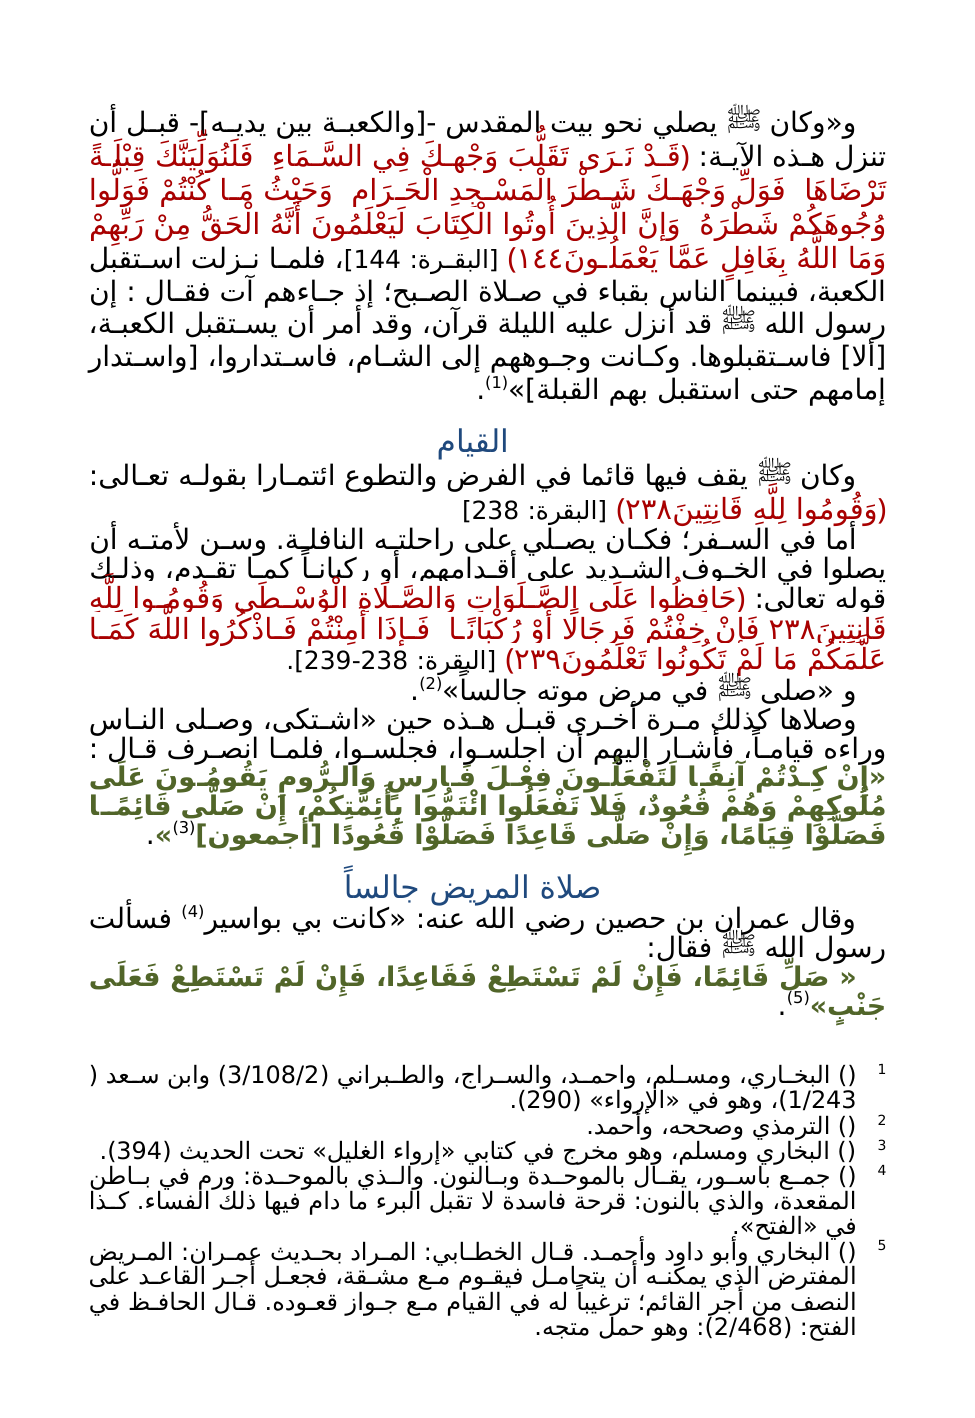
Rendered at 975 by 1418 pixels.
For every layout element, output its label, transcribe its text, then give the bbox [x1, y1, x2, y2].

text صلاة المريض جالساً [89, 872, 857, 905]
text القيام [89, 427, 857, 459]
text وقال عمران بن حصين رضي الله عنه: «كانت بي بواسير() فسألت رسول الله ﷺ فقال: [89, 905, 886, 964]
text أما في السفر؛ فكان يصلي على راحلته النافلة. وسن لأمته أن يصلوا في الخوف الشديد على أقدامهم، أو ركباناً كما تقدم، وذلك قوله تعالى: ﴿حَافِظُوا عَلَى الصَّلَوَاتِ وَالصَّلَاةِ الْوُسْطَى وَقُومُوا لِلَّهِ قَانِتِينَ٢٣٨ فَإِنْ خِفْتُمْ فَرِجَالًا أَوْ رُكْبَانًا فَإِذَا أَمِنْتُمْ فَاذْكُرُوا اللَّهَ كَمَا عَلَّمَكُمْ مَا لَمْ تَكُونُوا تَعْلَمُونَ٢٣٩﴾ [البقرة: 238-239]. [89, 526, 886, 612]
text و «صلى ﷺ في مرض موته جالساً»(). [89, 677, 886, 706]
text و«وكان ﷺ يصلي نحو بيت المقدس -[والكعبة بين يديه]- قبل أن تنزل هذه الآية: ﴿قَدْ نَرَى تَقَلُّبَ وَجْهِكَ فِي السَّمَاءِ فَلَنُوَلِّيَنَّكَ قِبْلَةً تَرْضَاهَا فَوَلِّ وَجْهَكَ شَطْرَ الْمَسْجِدِ الْحَرَامِ وَحَيْثُ مَا كُنْتُمْ فَوَلُّوا وُجُوهَكُمْ شَطْرَهُ وَإِنَّ الَّذِينَ أُوتُوا الْكِتَابَ لَيَعْلَمُونَ أَنَّهُ الْحَقُّ مِنْ رَبِّهِمْ وَمَا اللَّهُ بِغَافِلٍ عَمَّا يَعْمَلُونَ١٤٤﴾ [البقرة: 144]، فلما نزلت استقبل الكعبة، فبينما الناس بقباء في صلاة الصبح؛ إذ جاءهم آت فقال : إن رسول الله ﷺ قد أنزل عليه الليلة قرآن، وقد أمر أن يستقبل الكعبة، [ألا] فاستقبلوها. وكانت وجوههم إلى الشام، فاستداروا، [واستدار إمامهم حتى استقبل بهم القبلة]»(). [89, 241, 886, 406]
text وصلاها كذلك مرة أخرى قبل هذه حين «اشتكى، وصلى الناس وراءه قياماً، فأشار إليهم أن اجلسوا، فجلسوا، فلما انصرف قال : «إِنْ كِدْتُمْ آنِفًا لَتَفْعَلُونَ فِعْلَ فَارِسٍ وَالرُّومِ يَقُومُونَ عَلَى مُلُوكِهِمْ وَهُمْ قُعُودٌ، فَلا تَفْعَلُوا ائْتَمُّوا بِأَئِمَّتِكُمْ، إِنْ صَلَّى قَائِمًا فَصَلَّوْا قِيَامًا، وَإِنْ صَلَّى قَاعِدًا فَصَلَّوْا قُعُودًا [أجمعون]()». [89, 706, 886, 851]
text « صَلِّ قَائِمًا، فَإِنْ لَمْ تَسْتَطِعْ فَقَاعِدًا، فَإِنْ لَمْ تَسْتَطِعْ فَعَلَى جَنْبٍ»(). [89, 964, 886, 1021]
text وكان ﷺ يقف فيها قائما في الفرض والتطوع ائتمارا بقوله تعالى: ﴿وَقُومُوا لِلَّهِ قَانِتِينَ٢٣٨﴾ [البقرة: 238] [89, 459, 886, 526]
text و«وكان ﷺ يصلي نحو بيت المقدس -[والكعبة بين يديه]- قبل أن تنزل هذه الآية: ﴿قَدْ نَرَى تَقَلُّبَ وَجْهِكَ فِي السَّمَاءِ فَلَنُوَلِّيَنَّكَ قِبْلَةً تَرْضَاهَا فَوَلِّ وَجْهَكَ شَطْرَ الْمَسْجِدِ الْحَرَامِ وَحَيْثُ مَا كُنْتُمْ فَوَلُّوا وُجُوهَكُمْ شَطْرَهُ وَإِنَّ الَّذِينَ أُوتُوا الْكِتَابَ لَيَعْلَمُونَ أَنَّهُ الْحَقُّ مِنْ رَبِّهِمْ وَمَا اللَّهُ بِغَافِلٍ عَمَّا يَعْمَلُونَ١٤٤﴾ [البقرة: 144]، فلما نزلت استقبل الكعبة، فبينما الناس بقباء في صلاة الصبح؛ إذ جاءهم آت فقال : إن رسول الله ﷺ قد أنزل عليه الليلة قرآن، وقد أمر أن يستقبل الكعبة، [ألا] فاستقبلوها. وكانت وجوههم إلى الشام، فاستداروا، [واستدار إمامهم حتى استقبل بهم القبلة]»(). [89, 106, 886, 173]
